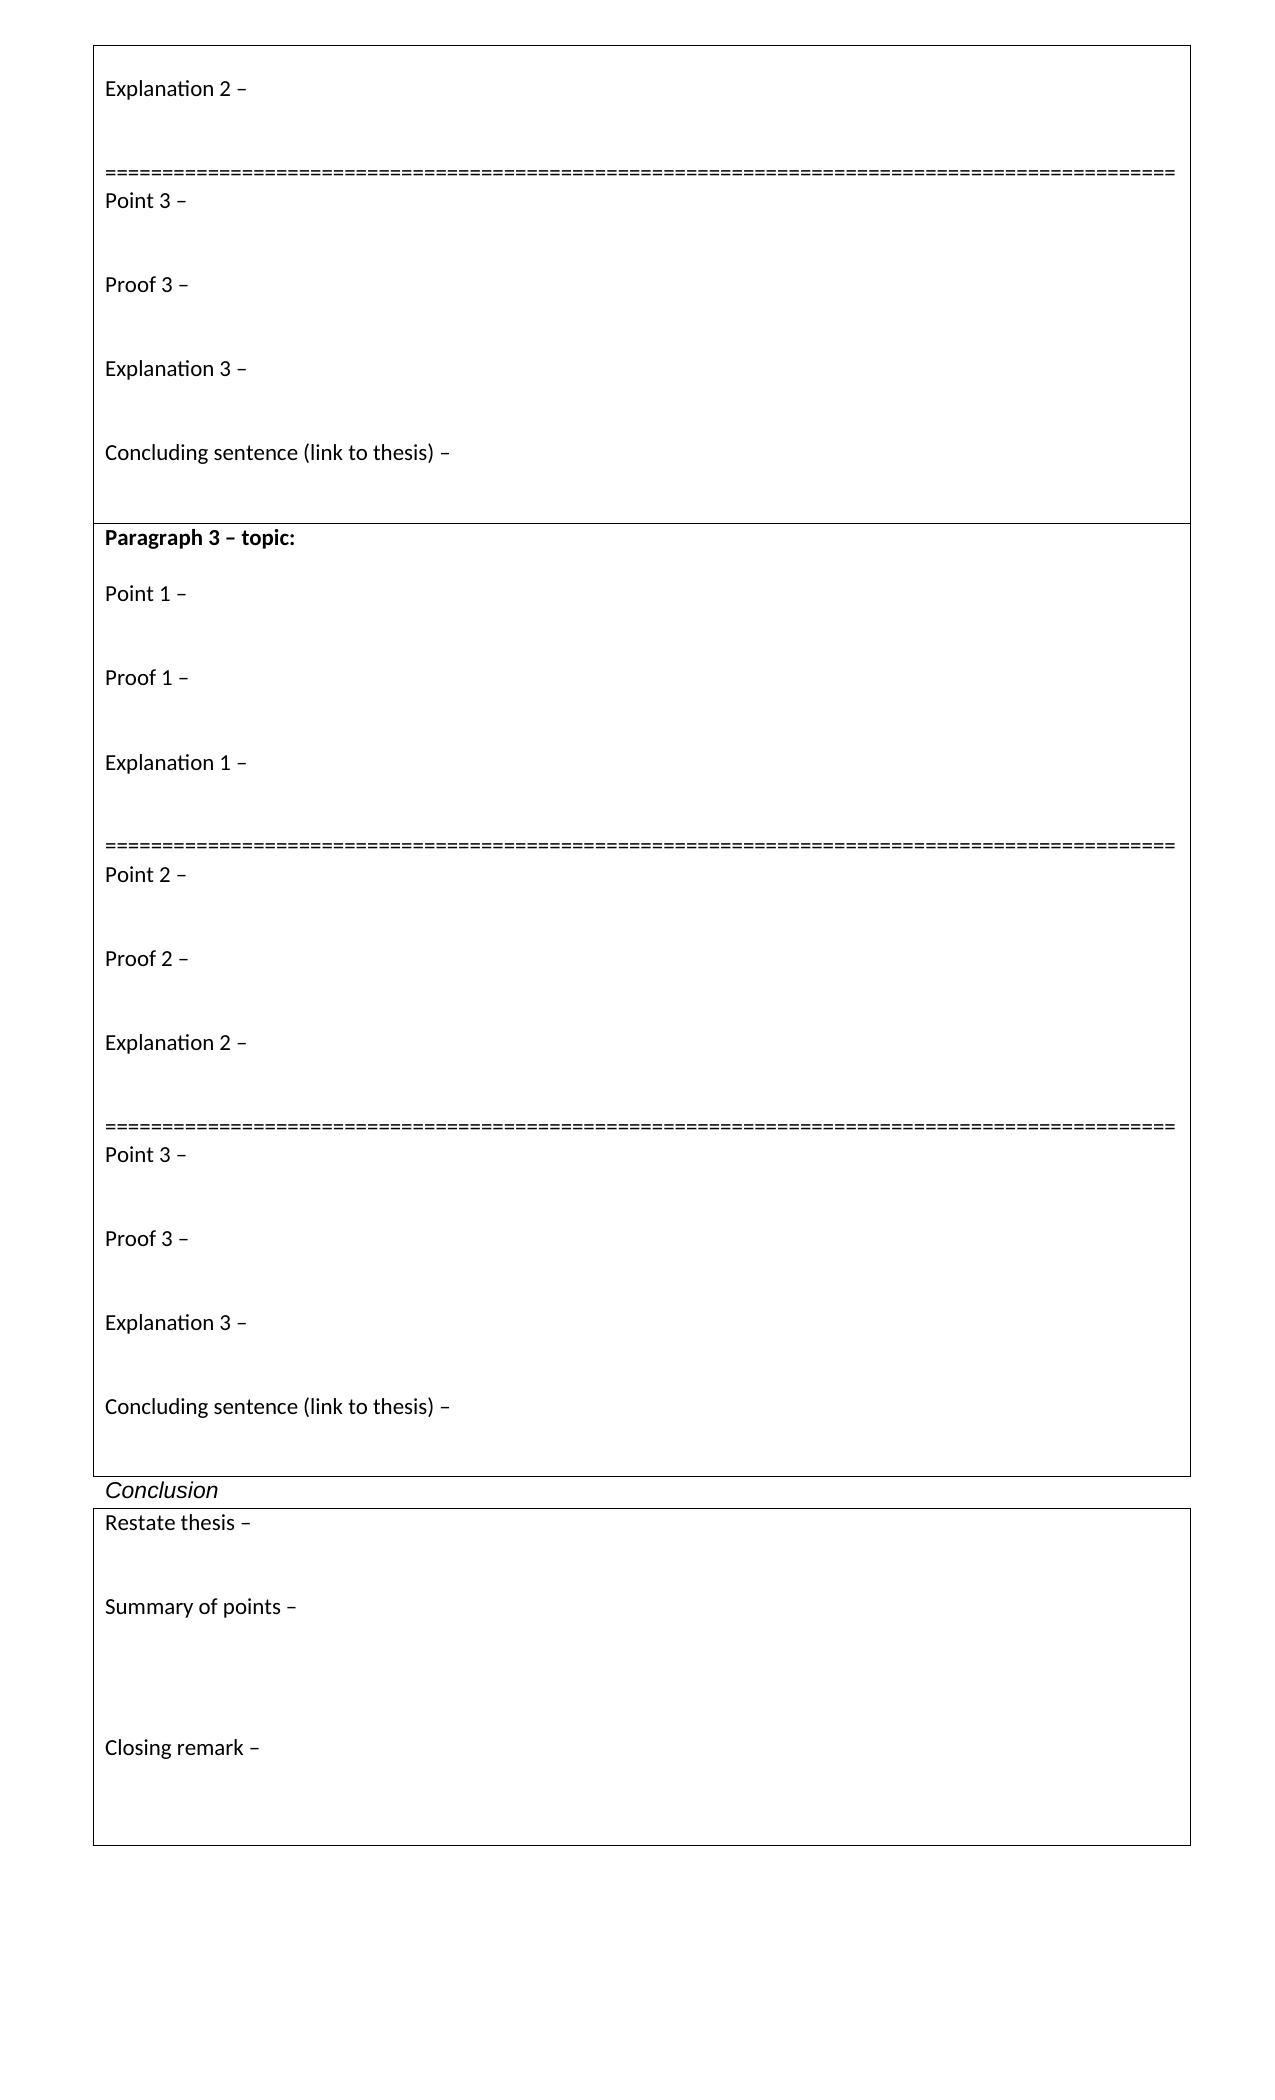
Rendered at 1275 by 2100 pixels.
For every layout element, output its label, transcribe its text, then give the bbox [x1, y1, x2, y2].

table_header Restate thesis – Summary of points – Closing remark – [94, 1509, 1190, 1845]
table_cell Paragraph 3 – topic: Point 1 – Proof 1 – Explanation 1 – ============================================================================================== Point 2 – Proof 2 – Explanation 2 – ============================================================================================== Point 3 – Proof 3 – Explanation 3 – Concluding sentence (link to thesis) – [94, 524, 1190, 1476]
text Conclusion [105, 1477, 1200, 1503]
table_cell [94, 46, 1190, 522]
